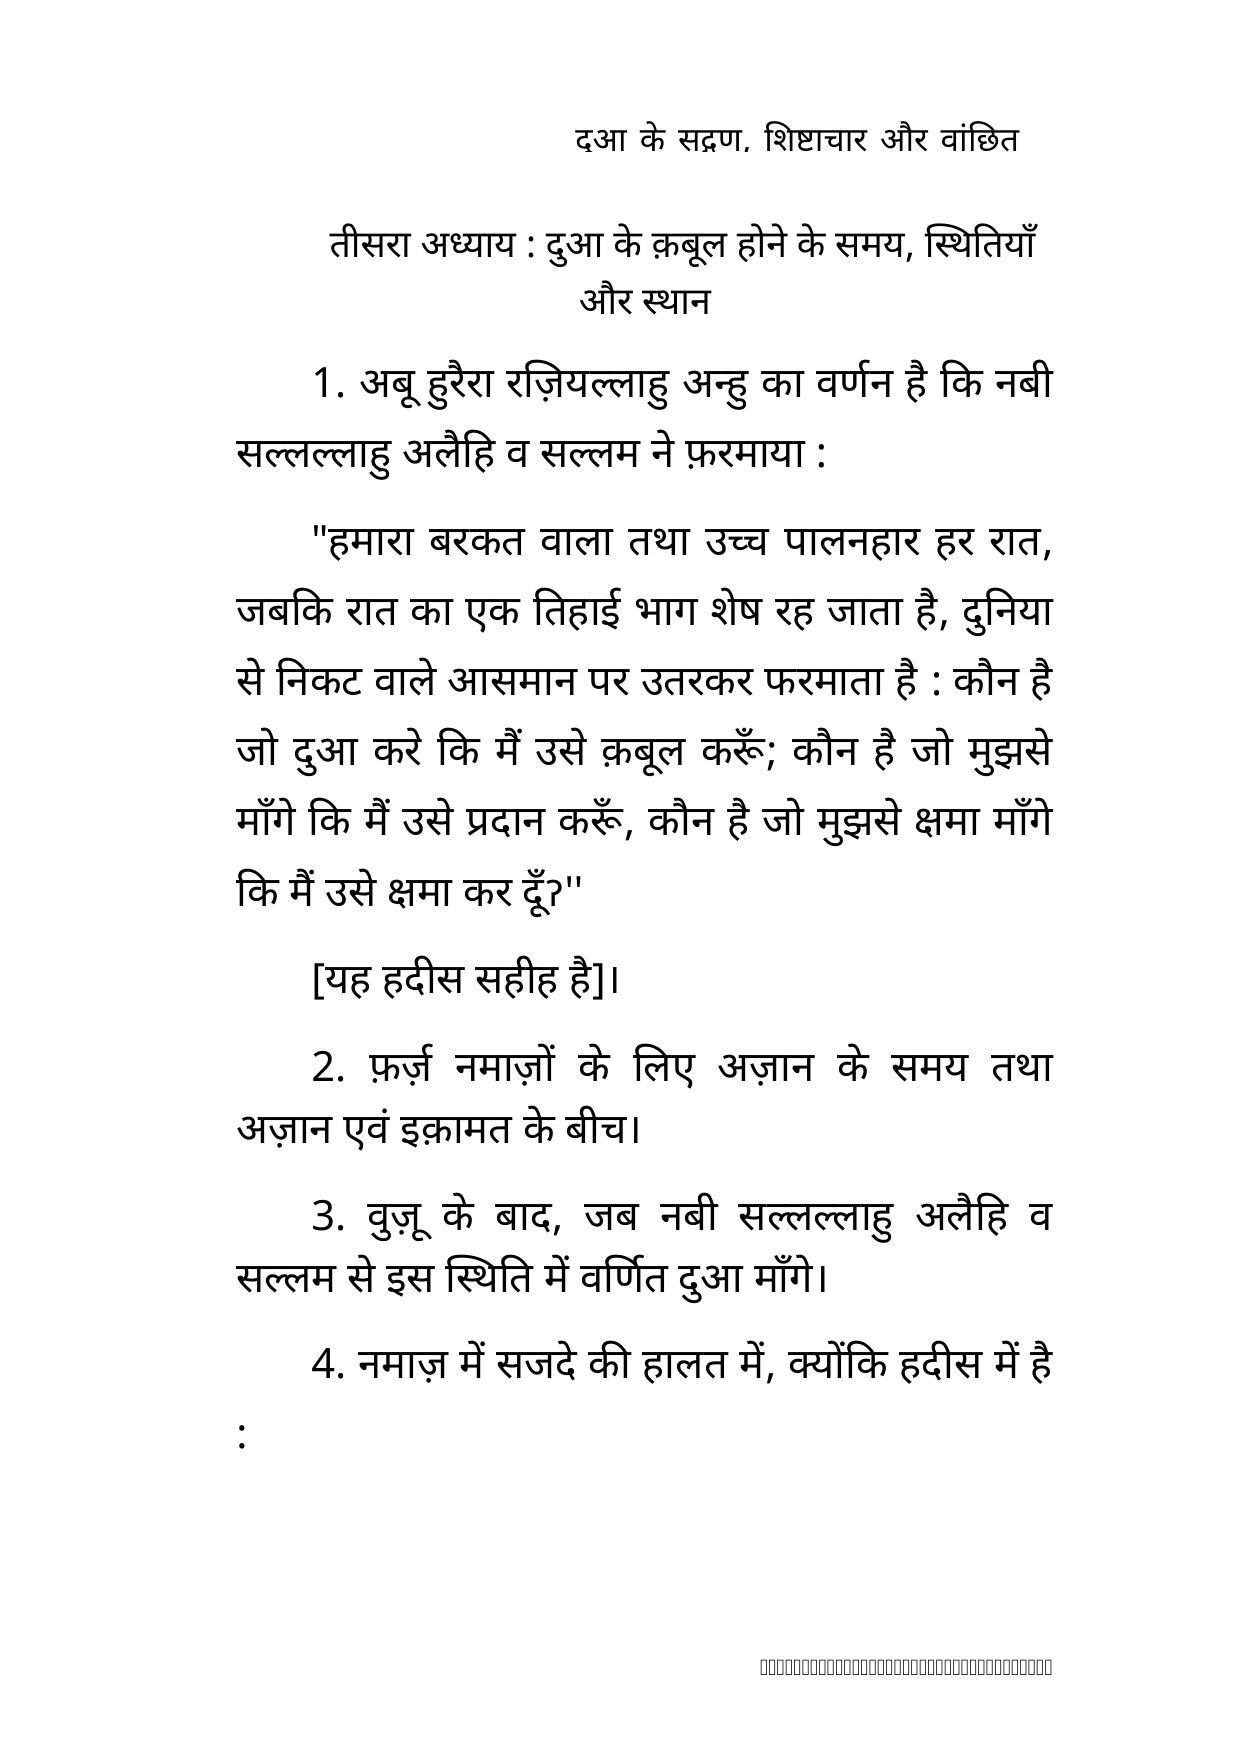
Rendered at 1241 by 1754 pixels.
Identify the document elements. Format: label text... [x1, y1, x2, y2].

text 3. वुज़ू के बाद, जब नबी सल्लल्लाहु अलैहि व सल्लम से इस स्थिति में वर्णित दुआ माँगे। [236, 1185, 1053, 1309]
subtitle तीसरा अध्याय : दुआ के क़बूल होने के समय, स्थितियाँ और स्थान [236, 218, 1053, 329]
text "हमारा बरकत वाला तथा उच्च पालनहार हर रात, जबकि रात का एक तिहाई भाग शेष रह जाता है, दुनिया से निकट वाले आसमान पर उतरकर फरमाता है : कौन है जो दुआ करे कि मैं उसे क़बूल करूँ; कौन है जो मुझसे माँगे कि मैं उसे प्रदान करूँ, कौन है जो मुझसे क्षमा माँगे कि मैं उसे क्षमा कर दूँॽ'' [236, 511, 1053, 923]
text 1. अबू हुरैरा रज़ियल्लाहु अन्हु का वर्णन है कि नबी सल्लल्लाहु अलैहि व सल्लम ने फ़रमाया : [236, 353, 1053, 485]
text [यह हदीस सहीह है]। [236, 949, 1053, 1011]
text 4. नमाज़ में सजदे की हालत में, क्योंकि हदीस में है : [236, 1334, 1053, 1461]
text 2. फ़र्ज़ नमाज़ों के लिए अज़ान के समय तथा अज़ान एवं इक़ामत के बीच। [236, 1036, 1053, 1161]
